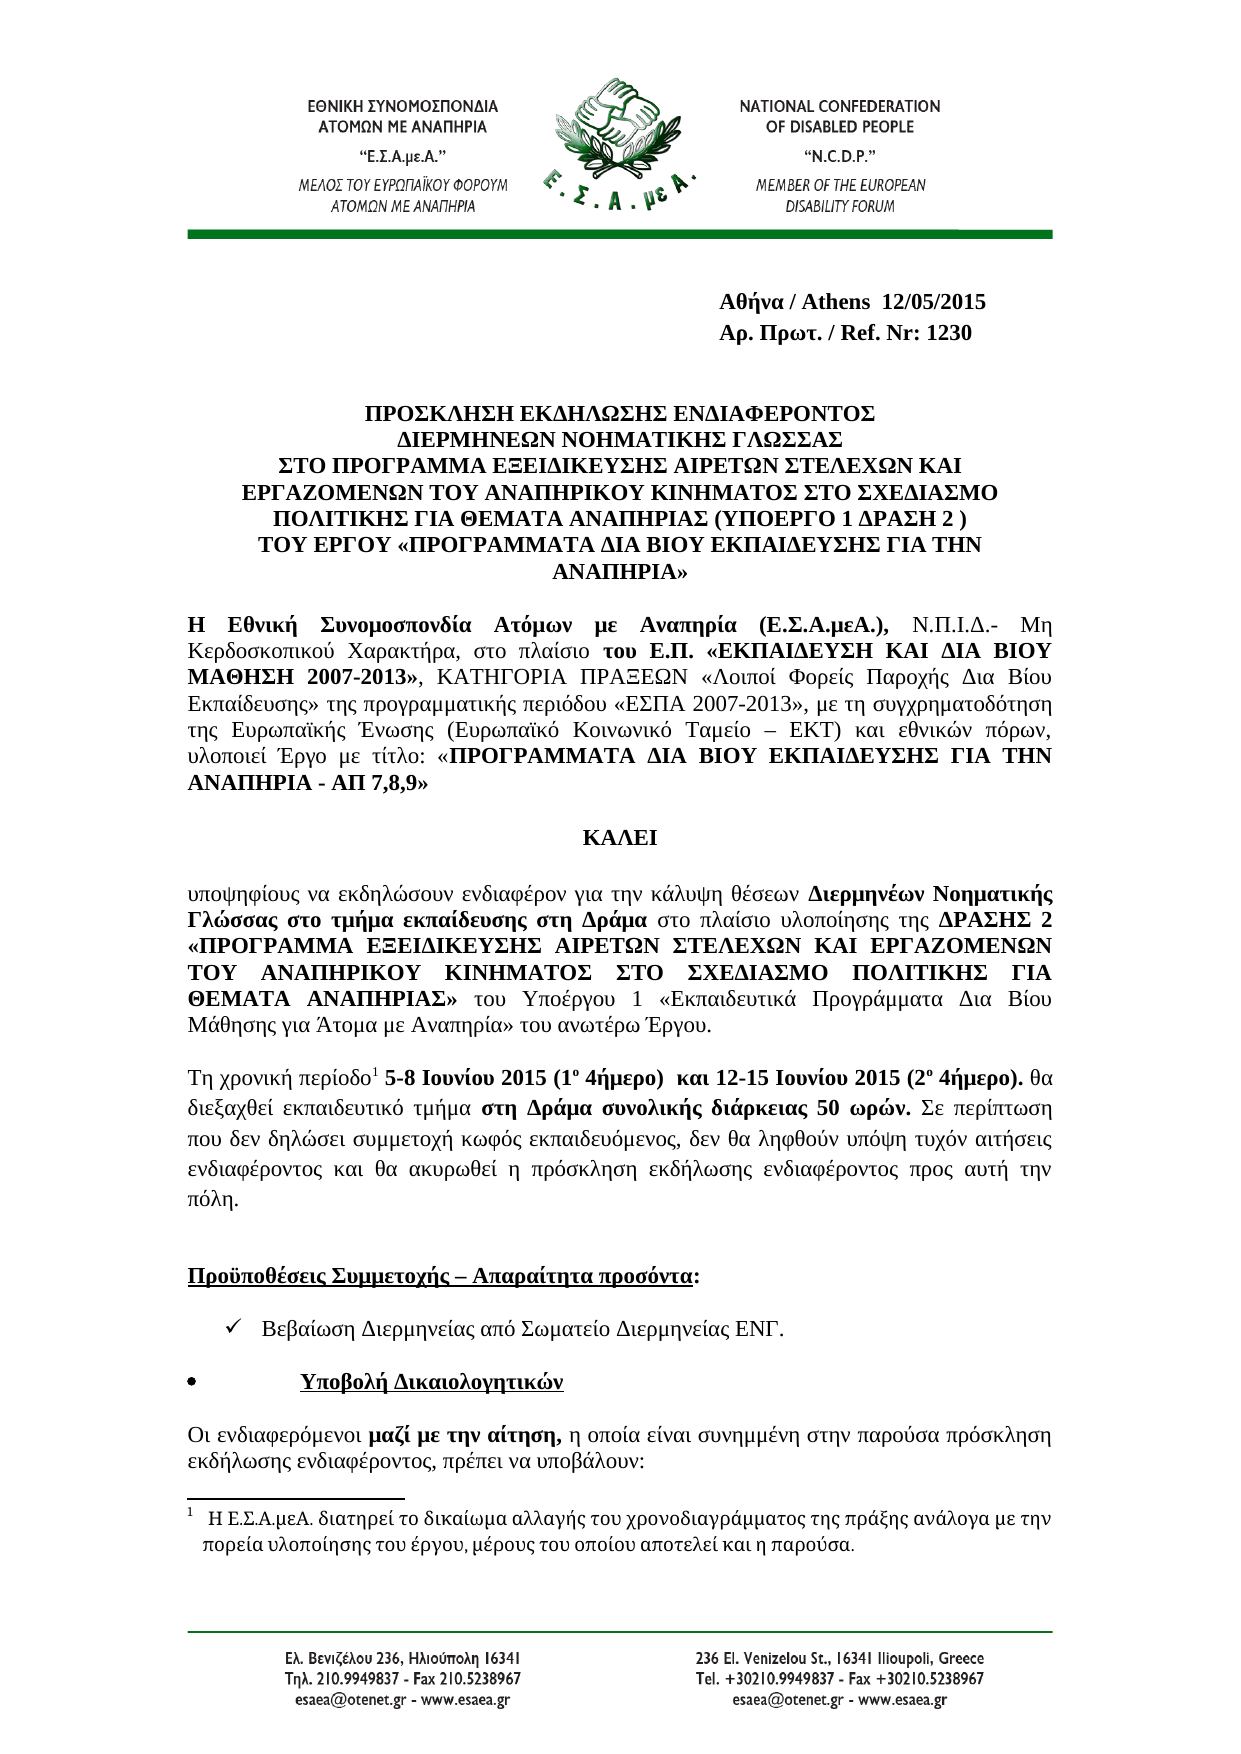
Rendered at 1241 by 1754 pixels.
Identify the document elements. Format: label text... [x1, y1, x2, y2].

text Προϋποθέσεις Συμμετοχής – Απαραίτητα προσόντα: [187, 1262, 1053, 1289]
list Βεβαίωση Διερμηνείας από Σωματείο Διερμηνείας ΕΝΓ. [224, 1315, 1053, 1342]
text ΔΙΕΡΜΗΝΕΩΝ ΝΟΗΜΑΤΙΚΗΣ ΓΛΩΣΣΑΣ [187, 426, 1053, 452]
text ΤΟΥ ΕΡΓΟΥ «ΠΡΟΓΡΑΜΜΑΤΑ ΔΙΑ ΒΙΟΥ ΕΚΠΑΙΔΕΥΣΗΣ ΓΙΑ ΤΗΝ ΑΝΑΠΗΡΙΑ» [187, 532, 1053, 584]
text Η Εθνική Συνομοσπονδία Ατόμων με Αναπηρία (Ε.Σ.Α.μεΑ.), Ν.Π.Ι.Δ.- Μη Κερδοσκοπικού Χαρακτήρα, στο πλαίσιο του Ε.Π. «ΕΚΠΑΙΔΕΥΣΗ ΚΑΙ ΔΙΑ ΒΙΟΥ ΜΑΘΗΣΗ 2007-2013», ΚΑΤΗΓΟΡΙΑ ΠΡΑΞΕΩΝ «Λοιποί Φορείς Παροχής Δια Βίου Εκπαίδευσης» της προγραμματικής περιόδου «ΕΣΠΑ 2007-2013», με τη συγχρηματοδότηση της Ευρωπαϊκής Ένωσης (Ευρωπαϊκό Κοινωνικό Ταμείο – ΕΚΤ) και εθνικών πόρων, υλοποιεί Έργο με τίτλο: «ΠΡΟΓΡΑΜΜΑΤΑ ΔΙΑ ΒΙΟΥ ΕΚΠΑΙΔΕΥΣΗΣ ΓΙΑ ΤΗΝ ΑΝΑΠΗΡΙΑ - ΑΠ 7,8,9» [187, 611, 1053, 795]
list Υποβολή Δικαιολογητικών [187, 1368, 1053, 1394]
text ΠΡΟΣΚΛΗΣΗ ΕΚΔΗΛΩΣΗΣ ΕΝΔΙΑΦΕΡΟΝΤΟΣ [187, 400, 1053, 426]
picture [187, 73, 1053, 239]
picture [187, 1631, 1053, 1716]
text ΣΤΟ ΠΡΟΓΡΑΜΜΑ ΕΞΕΙΔΙΚΕΥΣΗΣ ΑΙΡΕΤΩΝ ΣΤΕΛΕΧΩΝ ΚΑΙ ΕΡΓΑΖΟΜΕΝΩΝ ΤΟΥ ΑΝΑΠΗΡΙΚΟΥ ΚΙΝΗΜΑΤΟΣ ΣΤΟ ΣΧΕΔΙΑΣΜΟ ΠΟΛΙΤΙΚΗΣ ΓΙΑ ΘΕΜΑΤΑ ΑΝΑΠΗΡΙΑΣ (ΥΠΟΕΡΓΟ 1 ΔΡΑΣΗ 2 ) [187, 452, 1053, 532]
text υποψηφίους να εκδηλώσουν ενδιαφέρον για την κάλυψη θέσεων Διερμηνέων Νοηματικής Γλώσσας στο τμήμα εκπαίδευσης στη Δράμα στο πλαίσιο υλοποίησης της ΔΡΑΣΗΣ 2 «ΠΡΟΓΡΑΜΜΑ ΕΞΕΙΔΙΚΕΥΣΗΣ ΑΙΡΕΤΩΝ ΣΤΕΛΕΧΩΝ ΚΑΙ ΕΡΓΑΖΟΜΕΝΩΝ ΤΟΥ ΑΝΑΠΗΡΙΚΟΥ ΚΙΝΗΜΑΤΟΣ ΣΤΟ ΣΧΕΔΙΑΣΜΟ ΠΟΛΙΤΙΚΗΣ ΓΙΑ ΘΕΜΑΤΑ ΑΝΑΠΗΡΙΑΣ» του Υποέργου 1 «Εκπαιδευτικά Προγράμματα Δια Βίου Μάθησης για Άτομα με Αναπηρία» του ανωτέρω Έργου. [187, 880, 1053, 1038]
text ΚΑΛΕΙ [187, 824, 1053, 851]
text Τη χρονική περίοδο 5-8 Ιουνίου 2015 (1ο 4ήμερο) και 12-15 Ιουνίου 2015 (2ο 4ήμερο). θα διεξαχθεί εκπαιδευτικό τμήμα στη Δράμα συνολικής διάρκειας 50 ωρών. Σε περίπτωση που δεν δηλώσει συμμετοχή κωφός εκπαιδευόμενος, δεν θα ληφθούν υπόψη τυχόν αιτήσεις ενδιαφέροντος και θα ακυρωθεί η πρόσκληση εκδήλωσης ενδιαφέροντος προς αυτή την πόλη. [187, 1064, 1053, 1211]
text Οι ενδιαφερόμενοι μαζί με την αίτηση, η οποία είναι συνημμένη στην παρούσα πρόσκληση εκδήλωσης ενδιαφέροντος, πρέπει να υποβάλουν: [187, 1421, 1053, 1473]
text Αθήνα / Athens 12/05/2015 Αρ. Πρωτ. / Ref. Nr: 1230 [719, 288, 1053, 345]
